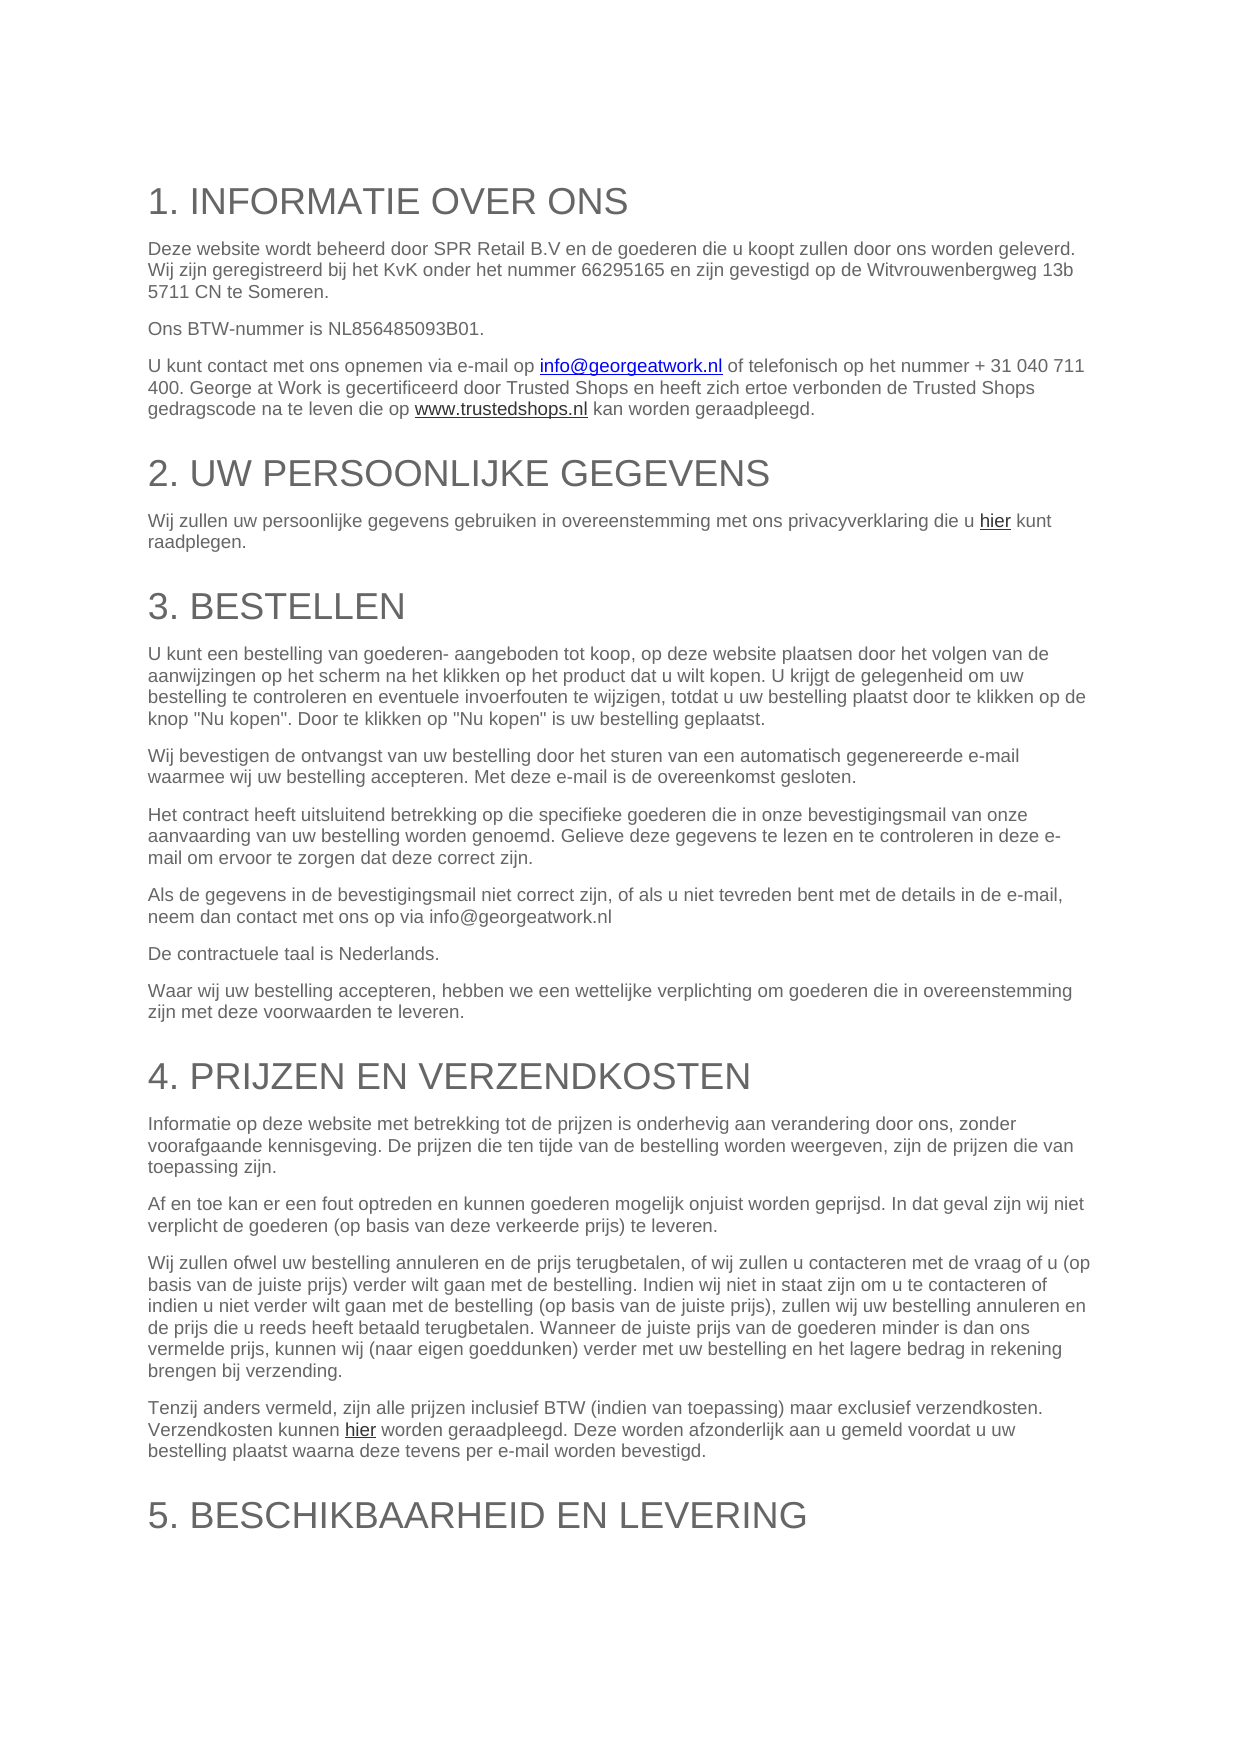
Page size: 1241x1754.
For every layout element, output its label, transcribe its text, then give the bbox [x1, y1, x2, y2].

text 5. BESCHIKBAARHEID EN LEVERING [148, 1493, 1093, 1536]
text Deze website wordt beheerd door SPR Retail B.V en de goederen die u koopt zullen door ons worden geleverd. Wij zijn geregistreerd bij het KvK onder het nummer 66295165 en zijn gevestigd op de Witvrouwenbergweg 13b 5711 CN te Someren. [148, 238, 1093, 302]
text Wij bevestigen de ontvangst van uw bestelling door het sturen van een automatisch gegenereerde e-mail waarmee wij uw bestelling accepteren. Met deze e-mail is de overeenkomst gesloten. [148, 745, 1093, 788]
text Tenzij anders vermeld, zijn alle prijzen inclusief BTW (indien van toepassing) maar exclusief verzendkosten. Verzendkosten kunnen hier worden geraadpleegd. Deze worden afzonderlijk aan u gemeld voordat u uw bestelling plaatst waarna deze tevens per e-mail worden bevestigd. [148, 1397, 1093, 1462]
text Ons BTW-nummer is NL856485093B01. [148, 318, 1093, 339]
text 1. INFORMATIE OVER ONS [148, 179, 1093, 222]
text 3. BESTELLEN [148, 584, 1093, 627]
text 4. PRIJZEN EN VERZENDKOSTEN [148, 1054, 1093, 1097]
text Af en toe kan er een fout optreden en kunnen goederen mogelijk onjuist worden geprijsd. In dat geval zijn wij niet verplicht de goederen (op basis van deze verkeerde prijs) te leveren. [148, 1193, 1093, 1236]
text 2. UW PERSOONLIJKE GEGEVENS [148, 451, 1093, 494]
text De contractuele taal is Nederlands. [148, 943, 1093, 964]
text U kunt een bestelling van goederen- aangeboden tot koop, op deze website plaatsen door het volgen van de aanwijzingen op het scherm na het klikken op het product dat u wilt kopen. U krijgt de gelegenheid om uw bestelling te controleren en eventuele invoerfouten te wijzigen, totdat u uw bestelling plaatst door te klikken op de knop "Nu kopen". Door te klikken op "Nu kopen" is uw bestelling geplaatst. [148, 643, 1093, 729]
text Waar wij uw bestelling accepteren, hebben we een wettelijke verplichting om goederen die in overeenstemming zijn met deze voorwaarden te leveren. [148, 980, 1093, 1023]
text U kunt contact met ons opnemen via e-mail op info@georgeatwork.nl of telefonisch op het nummer + 31 040 711 400. George at Work is gecertificeerd door Trusted Shops en heeft zich ertoe verbonden de Trusted Shops gedragscode na te leven die op www.trustedshops.nl kan worden geraadpleegd. [148, 355, 1093, 420]
text Het contract heeft uitsluitend betrekking op die specifieke goederen die in onze bevestigingsmail van onze aanvaarding van uw bestelling worden genoemd. Gelieve deze gegevens te lezen en te controleren in deze e-mail om ervoor te zorgen dat deze correct zijn. [148, 803, 1093, 868]
text Wij zullen ofwel uw bestelling annuleren en de prijs terugbetalen, of wij zullen u contacteren met de vraag of u (op basis van de juiste prijs) verder wilt gaan met de bestelling. Indien wij niet in staat zijn om u te contacteren of indien u niet verder wilt gaan met de bestelling (op basis van de juiste prijs), zullen wij uw bestelling annuleren en de prijs die u reeds heeft betaald terugbetalen. Wanneer de juiste prijs van de goederen minder is dan ons vermelde prijs, kunnen wij (naar eigen goeddunken) verder met uw bestelling en het lagere bedrag in rekening brengen bij verzending. [148, 1252, 1093, 1381]
text Informatie op deze website met betrekking tot de prijzen is onderhevig aan verandering door ons, zonder voorafgaande kennisgeving. De prijzen die ten tijde van de bestelling worden weergeven, zijn de prijzen die van toepassing zijn. [148, 1113, 1093, 1178]
text Wij zullen uw persoonlijke gegevens gebruiken in overeenstemming met ons privacyverklaring die u hier kunt raadplegen. [148, 510, 1093, 553]
text Als de gegevens in de bevestigingsmail niet correct zijn, of als u niet tevreden bent met de details in de e-mail, neem dan contact met ons op via info@georgeatwork.nl [148, 884, 1093, 927]
